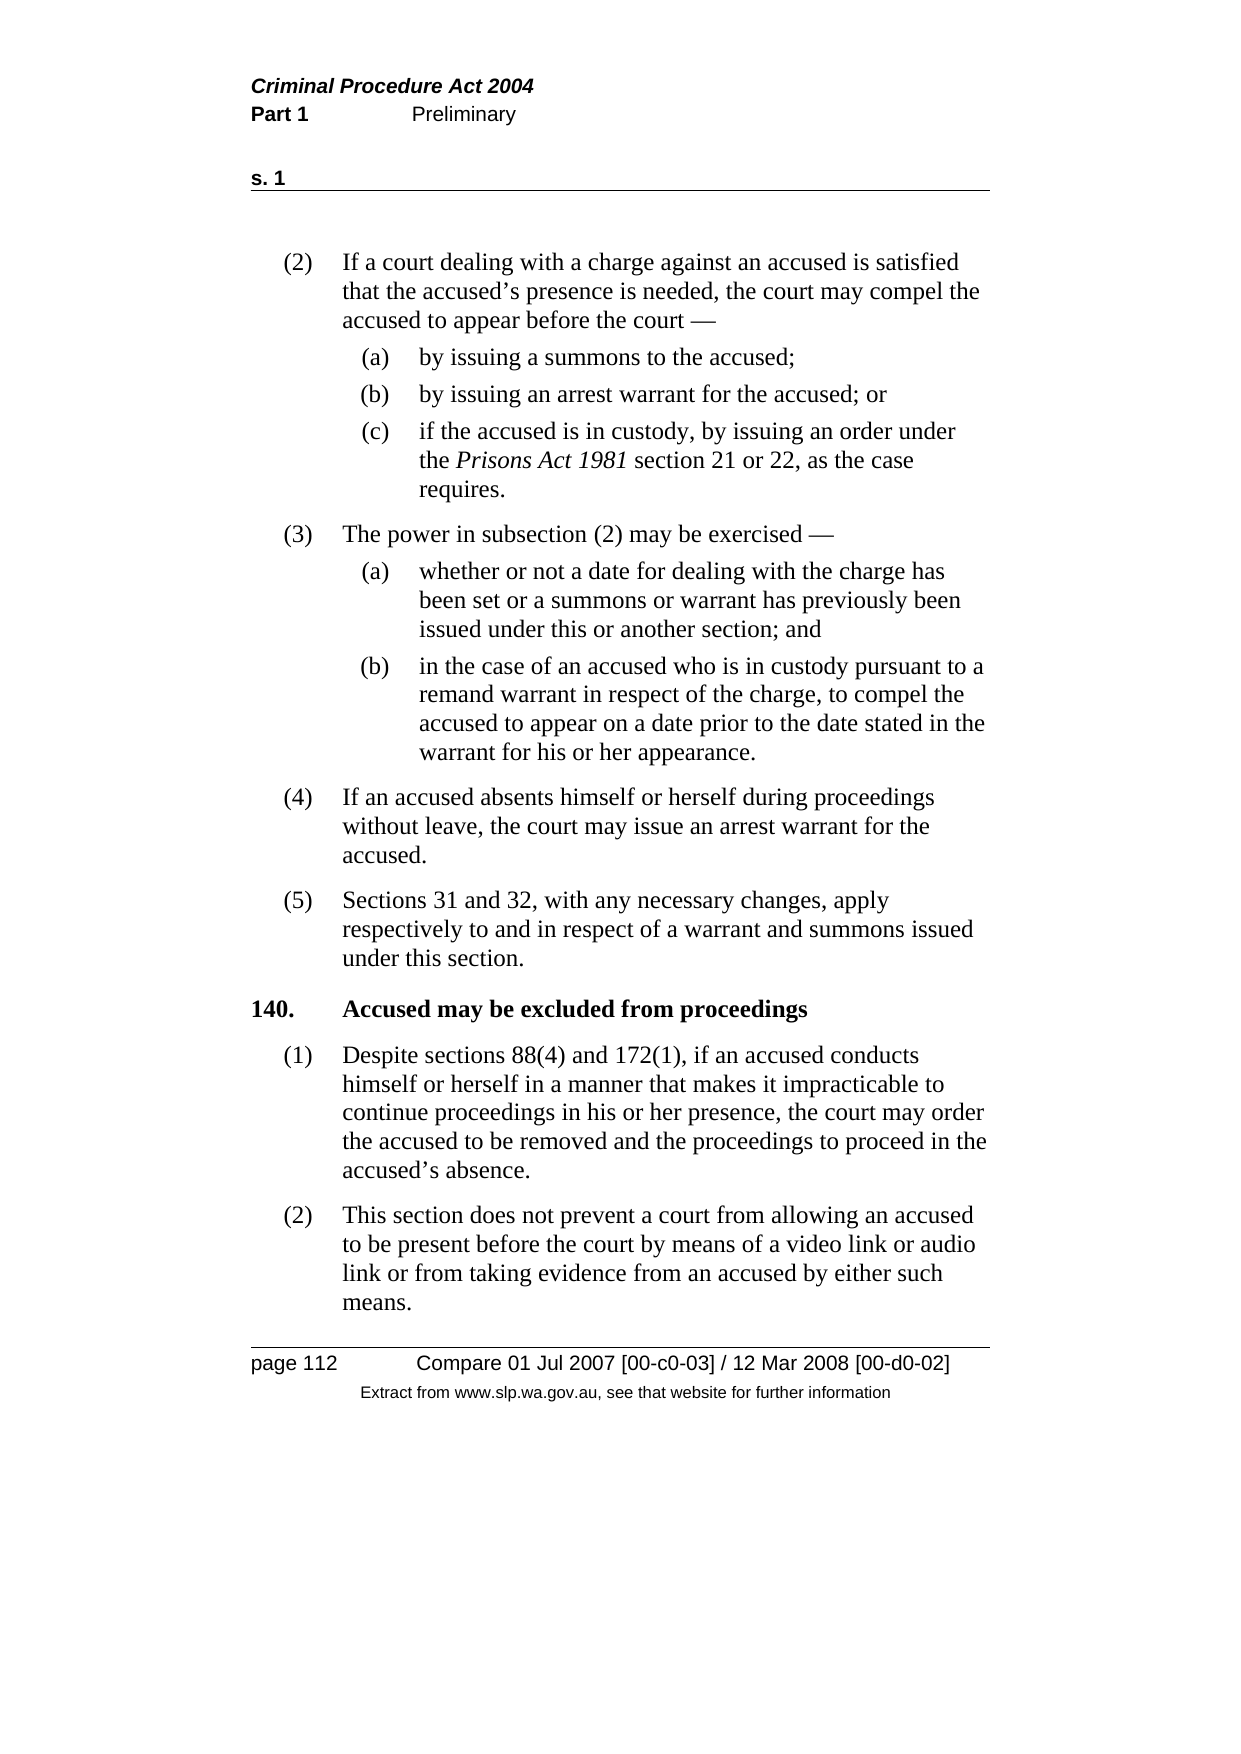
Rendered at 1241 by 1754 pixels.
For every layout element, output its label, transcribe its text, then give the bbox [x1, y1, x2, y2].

text (1) Despite sections 88(4) and 172(1), if an accused conducts himself or herself in a manner that makes it impracticable to continue proceedings in his or her presence, the court may order the accused to be removed and the proceedings to proceed in the accused’s absence. [251, 1040, 990, 1184]
text (b) in the case of an accused who is in custody pursuant to a remand warrant in respect of the charge, to compel the accused to appear on a date prior to the date stated in the warrant for his or her appearance. [251, 651, 990, 766]
text (4) If an accused absents himself or herself during proceedings without leave, the court may issue an arrest warrant for the accused. [251, 782, 990, 869]
text (3) The power in subsection (2) may be exercised — [251, 519, 990, 548]
subtitle 140. Accused may be excluded from proceedings [251, 994, 990, 1023]
text (2) If a court dealing with a charge against an accused is satisfied that the accused’s presence is needed, the court may compel the accused to appear before the court — [251, 247, 990, 334]
text (2) This section does not prevent a court from allowing an accused to be present before the court by means of a video link or audio link or from taking evidence from an accused by either such means. [251, 1200, 990, 1315]
text (b) by issuing an arrest warrant for the accused; or [251, 379, 990, 408]
text (c) if the accused is in custody, by issuing an order under the Prisons Act 1981 section 21 or 22, as the case requires. [251, 416, 990, 502]
text (a) whether or not a date for dealing with the charge has been set or a summons or warrant has previously been issued under this or another section; and [251, 556, 990, 642]
text (a) by issuing a summons to the accused; [251, 342, 990, 371]
text (5) Sections 31 and 32, with any necessary changes, apply respectively to and in respect of a warrant and summons issued under this section. [251, 885, 990, 972]
